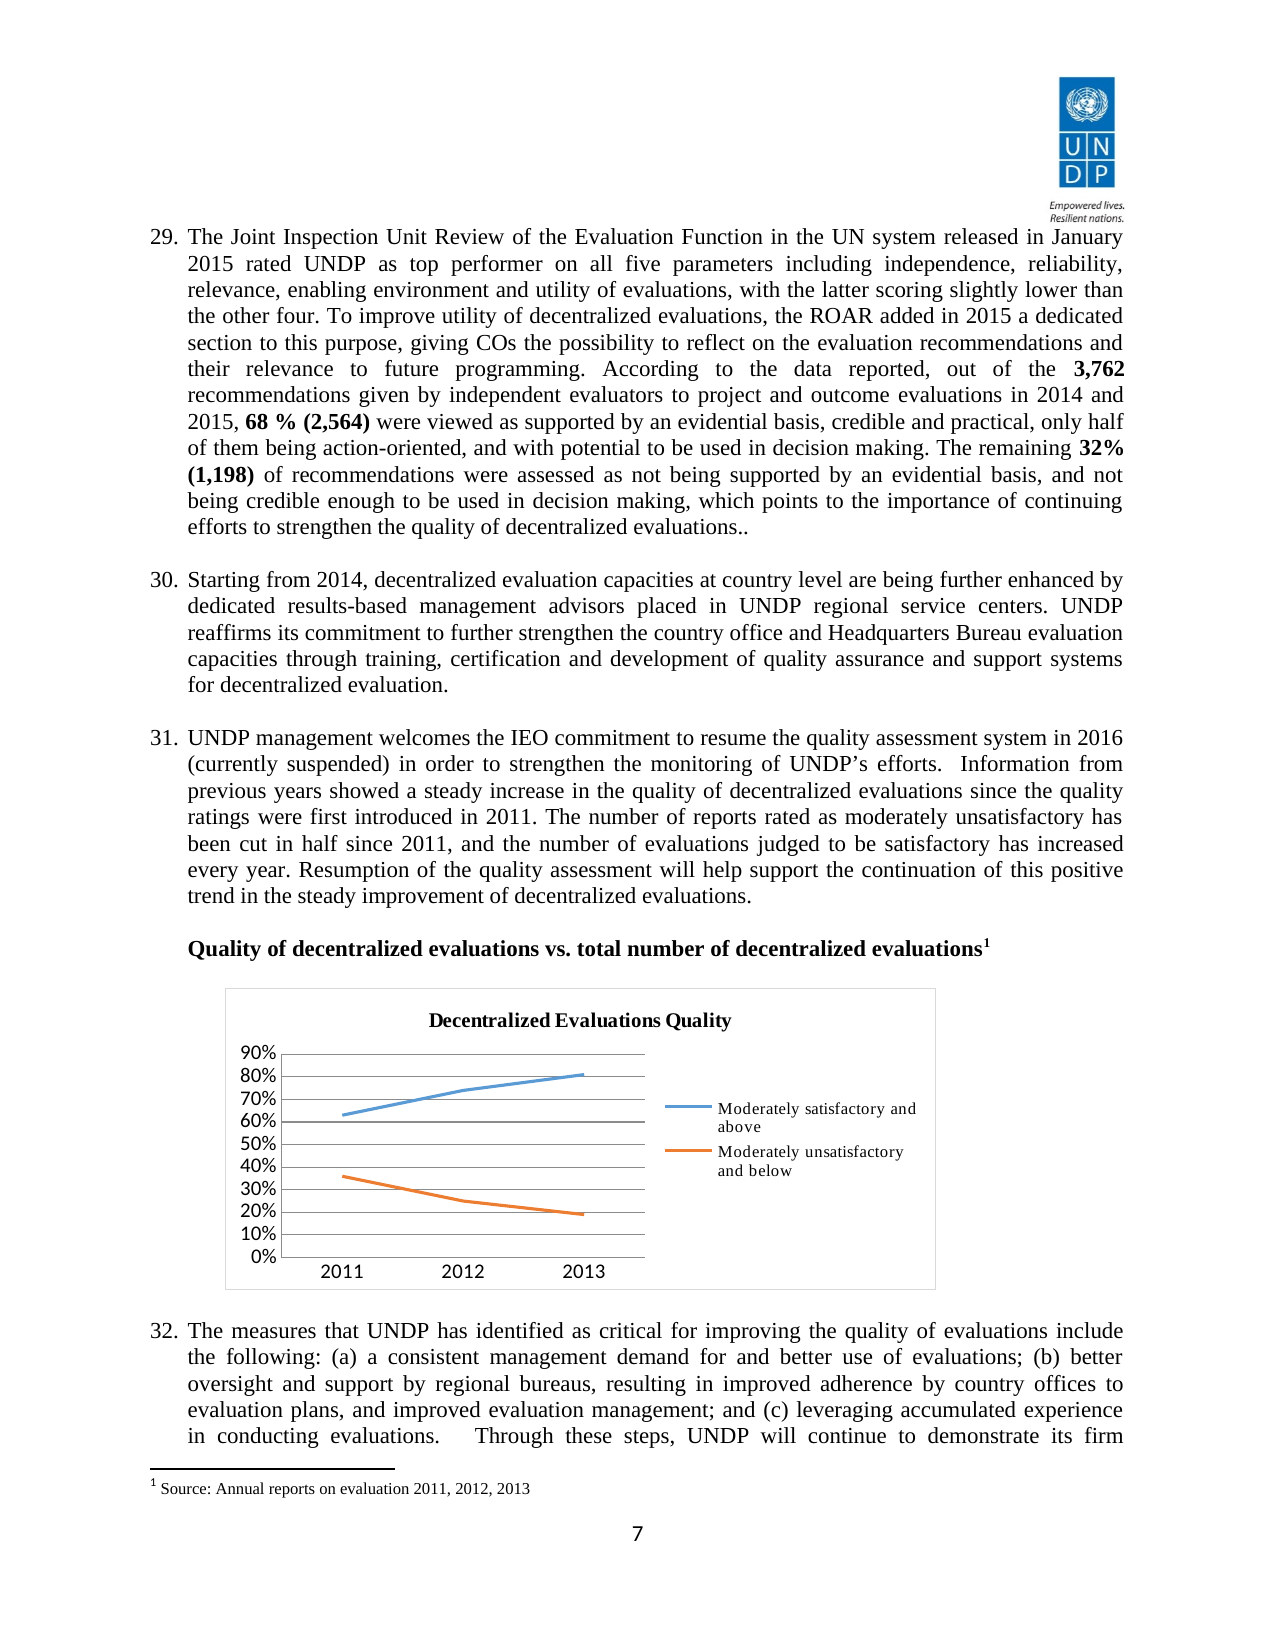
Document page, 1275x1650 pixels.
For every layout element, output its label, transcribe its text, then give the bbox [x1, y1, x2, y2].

list UNDP management welcomes the IEO commitment to resume the quality assessment system in 2016 (currently suspended) in order to strengthen the monitoring of UNDP’s efforts. Information from previous years showed a steady increase in the quality of decentralized evaluations since the quality ratings were first introduced in 2011. The number of reports rated as moderately unsatisfactory has been cut in half since 2011, and the number of evaluations judged to be satisfactory has increased every year. Resumption of the quality assessment will help support the continuation of this positive trend in the steady improvement of decentralized evaluations. [150, 724, 1125, 909]
text Quality of decentralized evaluations vs. total number of decentralized evaluations [187, 935, 1125, 961]
list The Joint Inspection Unit Review of the Evaluation Function in the UN system released in January 2015 rated UNDP as top performer on all five parameters including independence, reliability, relevance, enabling environment and utility of evaluations, with the latter scoring slightly lower than the other four. To improve utility of decentralized evaluations, the ROAR added in 2015 a dedicated section to this purpose, giving COs the possibility to reflect on the evaluation recommendations and their relevance to future programming. According to the data reported, out of the 3,762 recommendations given by independent evaluators to project and outcome evaluations in 2014 and 2015, 68 % (2,564) were viewed as supported by an evidential basis, credible and practical, only half of them being action-oriented, and with potential to be used in decision making. The remaining 32% (1,198) of recommendations were assessed as not being supported by an evidential basis, and not being credible enough to be used in decision making, which points to the importance of continuing efforts to strengthen the quality of decentralized evaluations.. [150, 223, 1125, 540]
list Starting from 2014, decentralized evaluation capacities at country level are being further enhanced by dedicated results-based management advisors placed in UNDP regional service centers. UNDP reaffirms its commitment to further strengthen the country office and Headquarters Bureau evaluation capacities through training, certification and development of quality assurance and support systems for decentralized evaluation. [150, 566, 1125, 698]
picture [1045, 75, 1125, 224]
